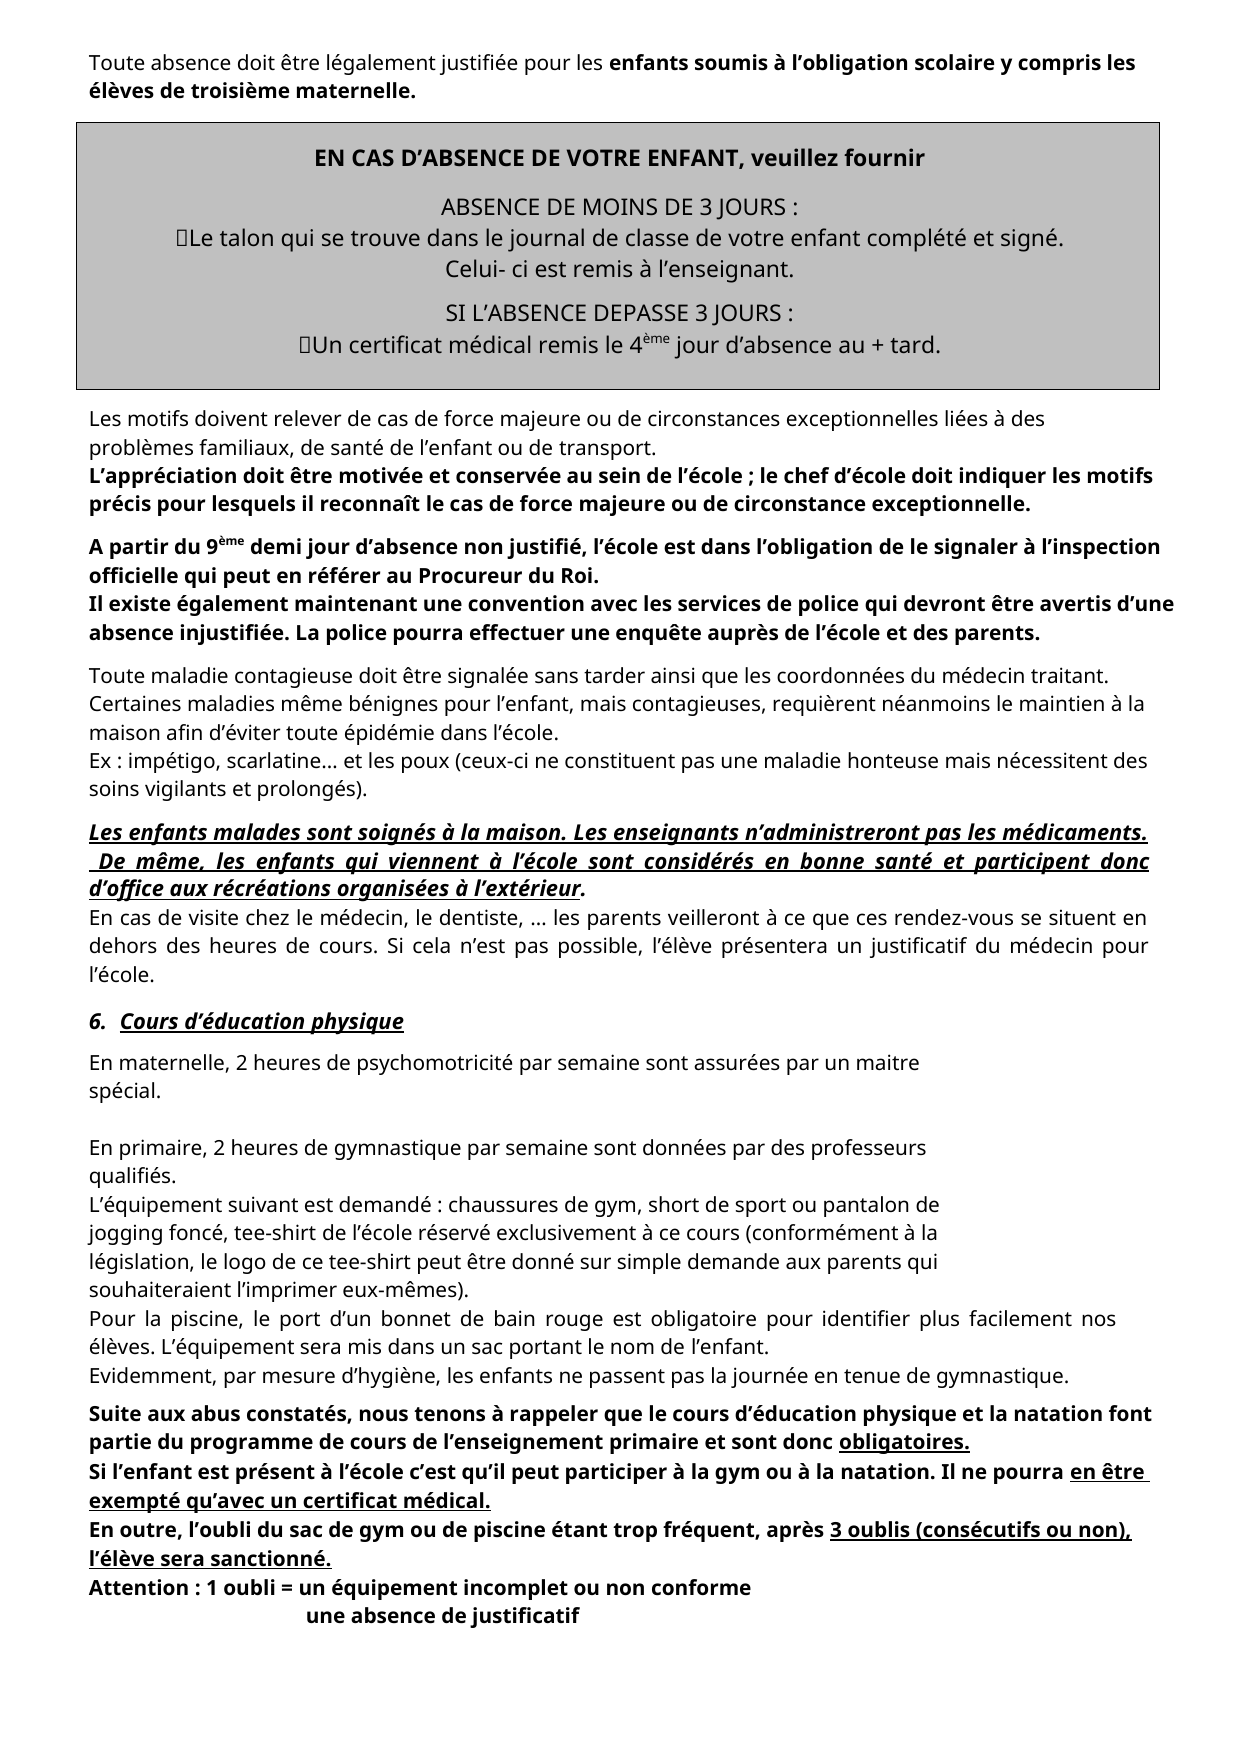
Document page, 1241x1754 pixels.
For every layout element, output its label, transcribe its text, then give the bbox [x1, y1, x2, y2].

text A partir du 9ème demi jour d’absence non justifié, l’école est dans l’obligation de le signaler à l’inspection officielle qui peut en référer au Procureur du Roi. [89, 532, 1184, 589]
text Toute absence doit être légalement justifiée pour les enfants soumis à l’obligation scolaire y compris les élèves de troisième maternelle. [89, 48, 1147, 105]
text Ex : impétigo, scarlatine… et les poux (ceux-ci ne constituent pas une maladie honteuse mais nécessitent des soins vigilants et prolongés). [89, 746, 1184, 803]
text En maternelle, 2 heures de psychomotricité par semaine sont assurées par un maitre spécial. [89, 1048, 986, 1104]
text En cas de visite chez le médecin, le dentiste, … les parents veilleront à ce que ces rendez-vous se situent en dehors des heures de cours. Si cela n’est pas possible, l’élève présentera un justificatif du médecin pour l’école. [89, 903, 1150, 988]
subtitle Les enfants malades sont soignés à la maison. Les enseignants n’administreront pas les médicaments. [89, 816, 1184, 846]
text Les motifs doivent relever de cas de force majeure ou de circonstances exceptionnelles liées à des problèmes familiaux, de santé de l’enfant ou de transport. [89, 390, 1147, 461]
text De même, les enfants qui viennent à l’école sont considérés en bonne santé et participent donc d’office aux récréations organisées à l’extérieur. [89, 847, 1150, 903]
text une absence de justificatif [306, 1601, 1184, 1629]
text Pour la piscine, le port d’un bonnet de bain rouge est obligatoire pour identifier plus facilement nos élèves. L’équipement sera mis dans un sac portant le nom de l’enfant. [89, 1304, 1117, 1361]
text Toute maladie contagieuse doit être signalée sans tarder ainsi que les coordonnées du médecin traitant. Certaines maladies même bénignes pour l’enfant, mais contagieuses, requièrent néanmoins le maintien à la maison afin d’éviter toute épidémie dans l’école. [89, 661, 1147, 746]
subtitle Cours d’éducation physique [88, 1005, 1184, 1035]
subtitle Suite aux abus constatés, nous tenons à rappeler que le cours d’éducation physique et la natation font partie du programme de cours de l’enseignement primaire et sont donc obligatoires. [89, 1399, 1184, 1456]
text L’équipement suivant est demandé : chaussures de gym, short de sport ou pantalon de jogging foncé, tee-shirt de l’école réservé exclusivement à ce cours (conformément à la législation, le logo de ce tee-shirt peut être donné sur simple demande aux parents qui souhaiteraient l’imprimer eux-mêmes). [89, 1190, 986, 1304]
text En outre, l’oubli du sac de gym ou de piscine étant trop fréquent, après 3 oublis (consécutifs ou non), l’élève sera sanctionné. [89, 1514, 1184, 1572]
subtitle L’appréciation doit être motivée et conservée au sein de l’école ; le chef d’école doit indiquer les motifs précis pour lesquels il reconnaît le cas de force majeure ou de circonstance exceptionnelle. [89, 461, 1157, 518]
text Evidemment, par mesure d’hygiène, les enfants ne passent pas la journée en tenue de gymnastique. [89, 1361, 1184, 1389]
text Il existe également maintenant une convention avec les services de police qui devront être avertis d’une absence injustifiée. La police pourra effectuer une enquête auprès de l’école et des parents. [89, 589, 1184, 646]
text Attention : 1 oubli = un équipement incomplet ou non conforme [89, 1572, 1184, 1601]
text En primaire, 2 heures de gymnastique par semaine sont données par des professeurs qualifiés. [89, 1133, 986, 1190]
text Si l’enfant est présent à l’école c’est qu’il peut participer à la gym ou à la natation. Il ne pourra en être exempté qu’avec un certificat médical. [89, 1456, 1184, 1514]
